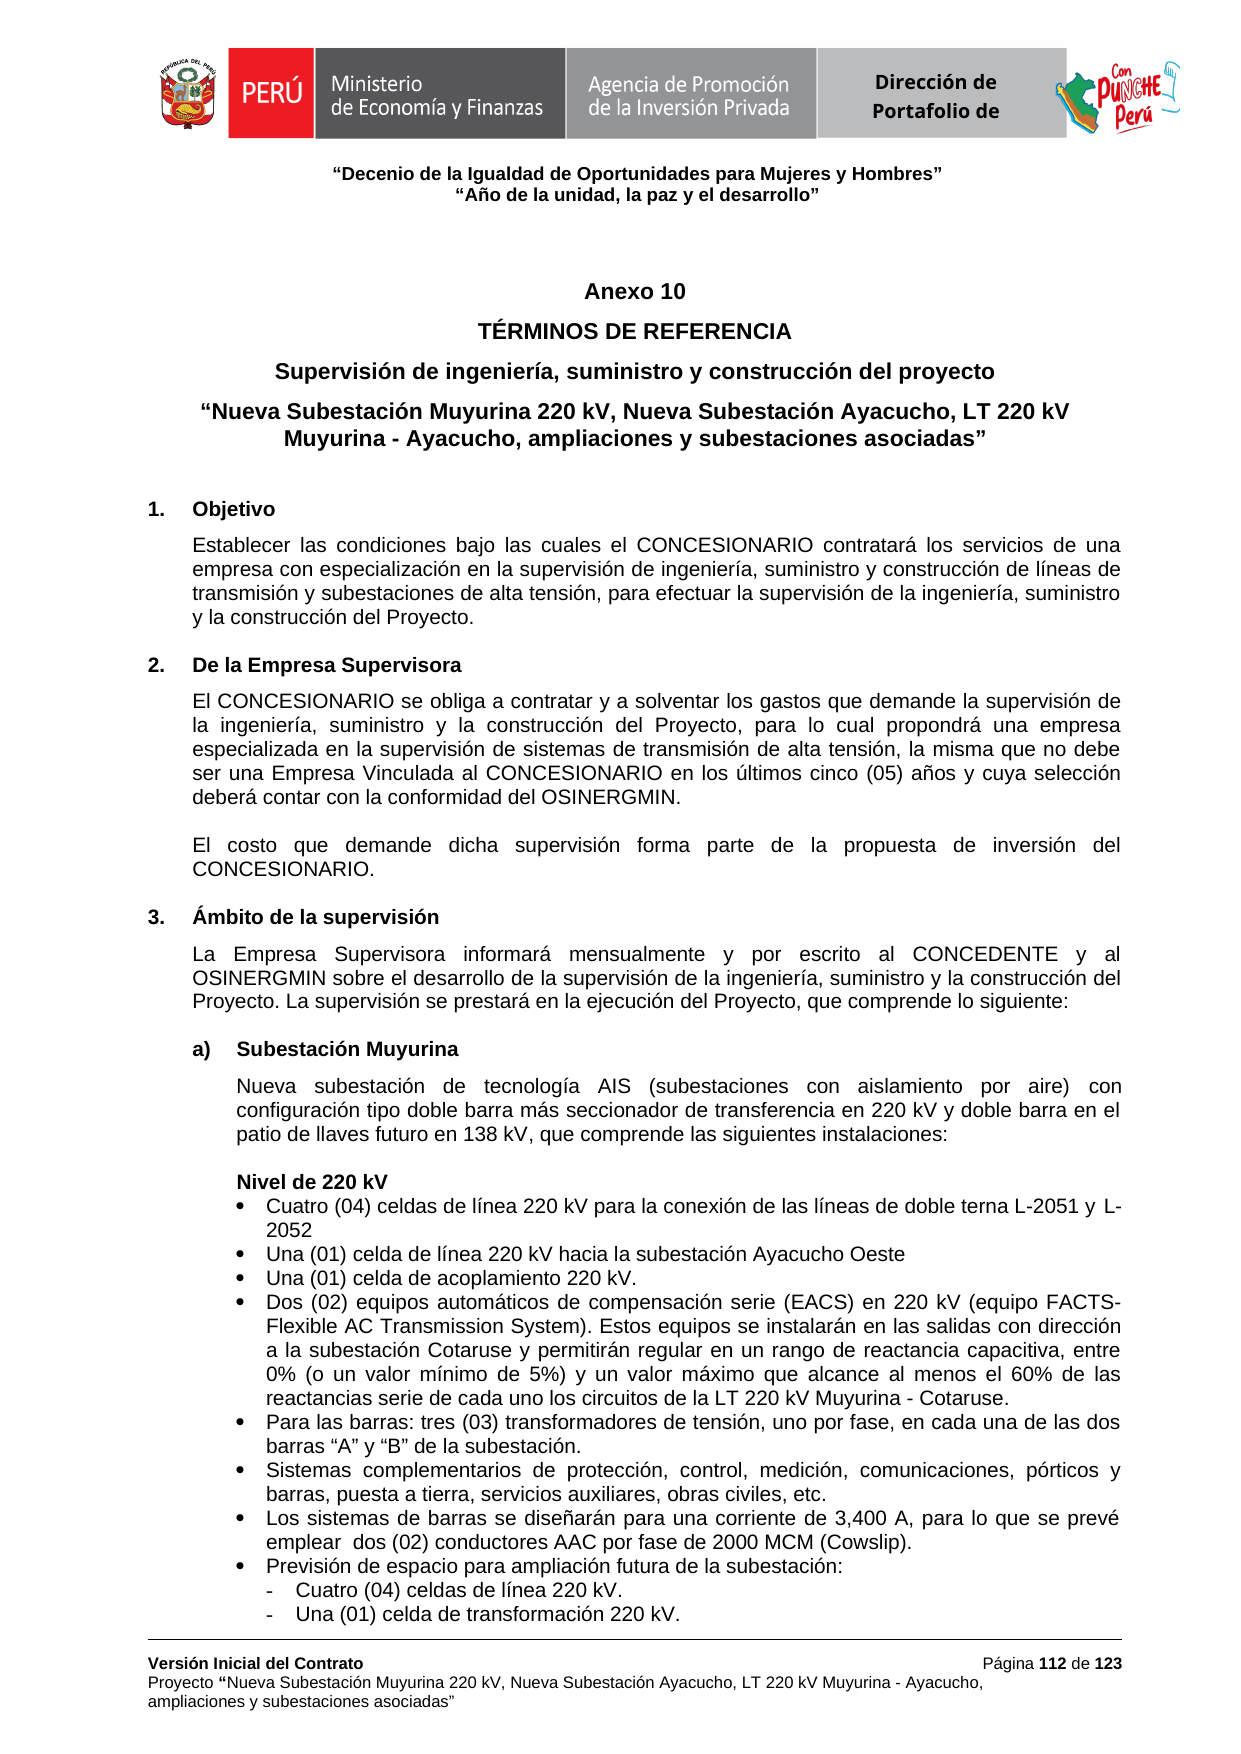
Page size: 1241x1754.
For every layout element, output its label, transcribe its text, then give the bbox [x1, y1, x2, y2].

text “Nueva Subestación Muyurina 220 kV, Nueva Subestación Ayacucho, LT 220 kV Muyurina - Ayacucho, ampliaciones y subestaciones asociadas” [148, 398, 1122, 451]
text El costo que demande dicha supervisión forma parte de la propuesta de inversión del CONCESIONARIO. [192, 833, 1122, 881]
text La Empresa Supervisora informará mensualmente y por escrito al CONCEDENTE y al OSINERGMIN sobre el desarrollo de la supervisión de la ingeniería, suministro y la construcción del Proyecto. La supervisión se prestará en la ejecución del Proyecto, que comprende lo siguiente: [192, 941, 1122, 1013]
list Una (01) celda de acoplamiento 220 kV. [236, 1266, 1122, 1289]
picture [147, 37, 1180, 221]
list Cuatro (04) celdas de línea 220 kV. [266, 1578, 1122, 1602]
list Sistemas complementarios de protección, control, medición, comunicaciones, pórticos y barras, puesta a tierra, servicios auxiliares, obras civiles, etc. [236, 1457, 1122, 1506]
list Previsión de espacio para ampliación futura de la subestación: [236, 1553, 1122, 1578]
list De la Empresa Supervisora [148, 653, 1122, 677]
text TÉRMINOS DE REFERENCIA [148, 318, 1122, 344]
list Ámbito de la supervisión [148, 905, 1122, 929]
text Establecer las condiciones bajo las cuales el CONCESIONARIO contratará los servicios de una empresa con especialización en la supervisión de ingeniería, suministro y construcción de líneas de transmisión y subestaciones de alta tensión, para efectuar la supervisión de la ingeniería, suministro y la construcción del Proyecto. [192, 533, 1122, 629]
list Para las barras: tres (03) transformadores de tensión, uno por fase, en cada una de las dos barras “A” y “B” de la subestación. [236, 1409, 1122, 1457]
list Subestación Muyurina [192, 1037, 1122, 1061]
list Los sistemas de barras se diseñarán para una corriente de 3,400 A, para lo que se prevé emplear dos (02) conductores AAC por fase de 2000 MCM (Cowslip). [236, 1506, 1122, 1553]
list Nivel de 220 kV [236, 1169, 1122, 1193]
list Dos (02) equipos automáticos de compensación serie (EACS) en 220 kV (equipo FACTS-Flexible AC Transmission System). Estos equipos se instalarán en las salidas con dirección a la subestación Cotaruse y permitirán regular en un rango de reactancia capacitiva, entre 0% (o un valor mínimo de 5%) y un valor máximo que alcance al menos el 60% de las reactancias serie de cada uno los circuitos de la LT 220 kV Muyurina - Cotaruse. [236, 1289, 1122, 1409]
text Anexo 10 [148, 278, 1122, 304]
list Cuatro (04) celdas de línea 220 kV para la conexión de las líneas de doble terna L-2051 y L-2052 [236, 1193, 1122, 1241]
text Supervisión de ingeniería, suministro y construcción del proyecto [148, 358, 1122, 384]
list Una (01) celda de transformación 220 kV. [266, 1602, 1122, 1626]
text El CONCESIONARIO se obliga a contratar y a solventar los gastos que demande la supervisión de la ingeniería, suministro y la construcción del Proyecto, para lo cual propondrá una empresa especializada en la supervisión de sistemas de transmisión de alta tensión, la misma que no debe ser una Empresa Vinculada al CONCESIONARIO en los últimos cinco (05) años y cuya selección deberá contar con la conformidad del OSINERGMIN. [192, 689, 1122, 809]
list Objetivo [148, 497, 1122, 521]
list Una (01) celda de línea 220 kV hacia la subestación Ayacucho Oeste [236, 1241, 1122, 1266]
list Nueva subestación de tecnología AIS (subestaciones con aislamiento por aire) con configuración tipo doble barra más seccionador de transferencia en 220 kV y doble barra en el patio de llaves futuro en 138 kV, que comprende las siguientes instalaciones: [236, 1074, 1122, 1146]
